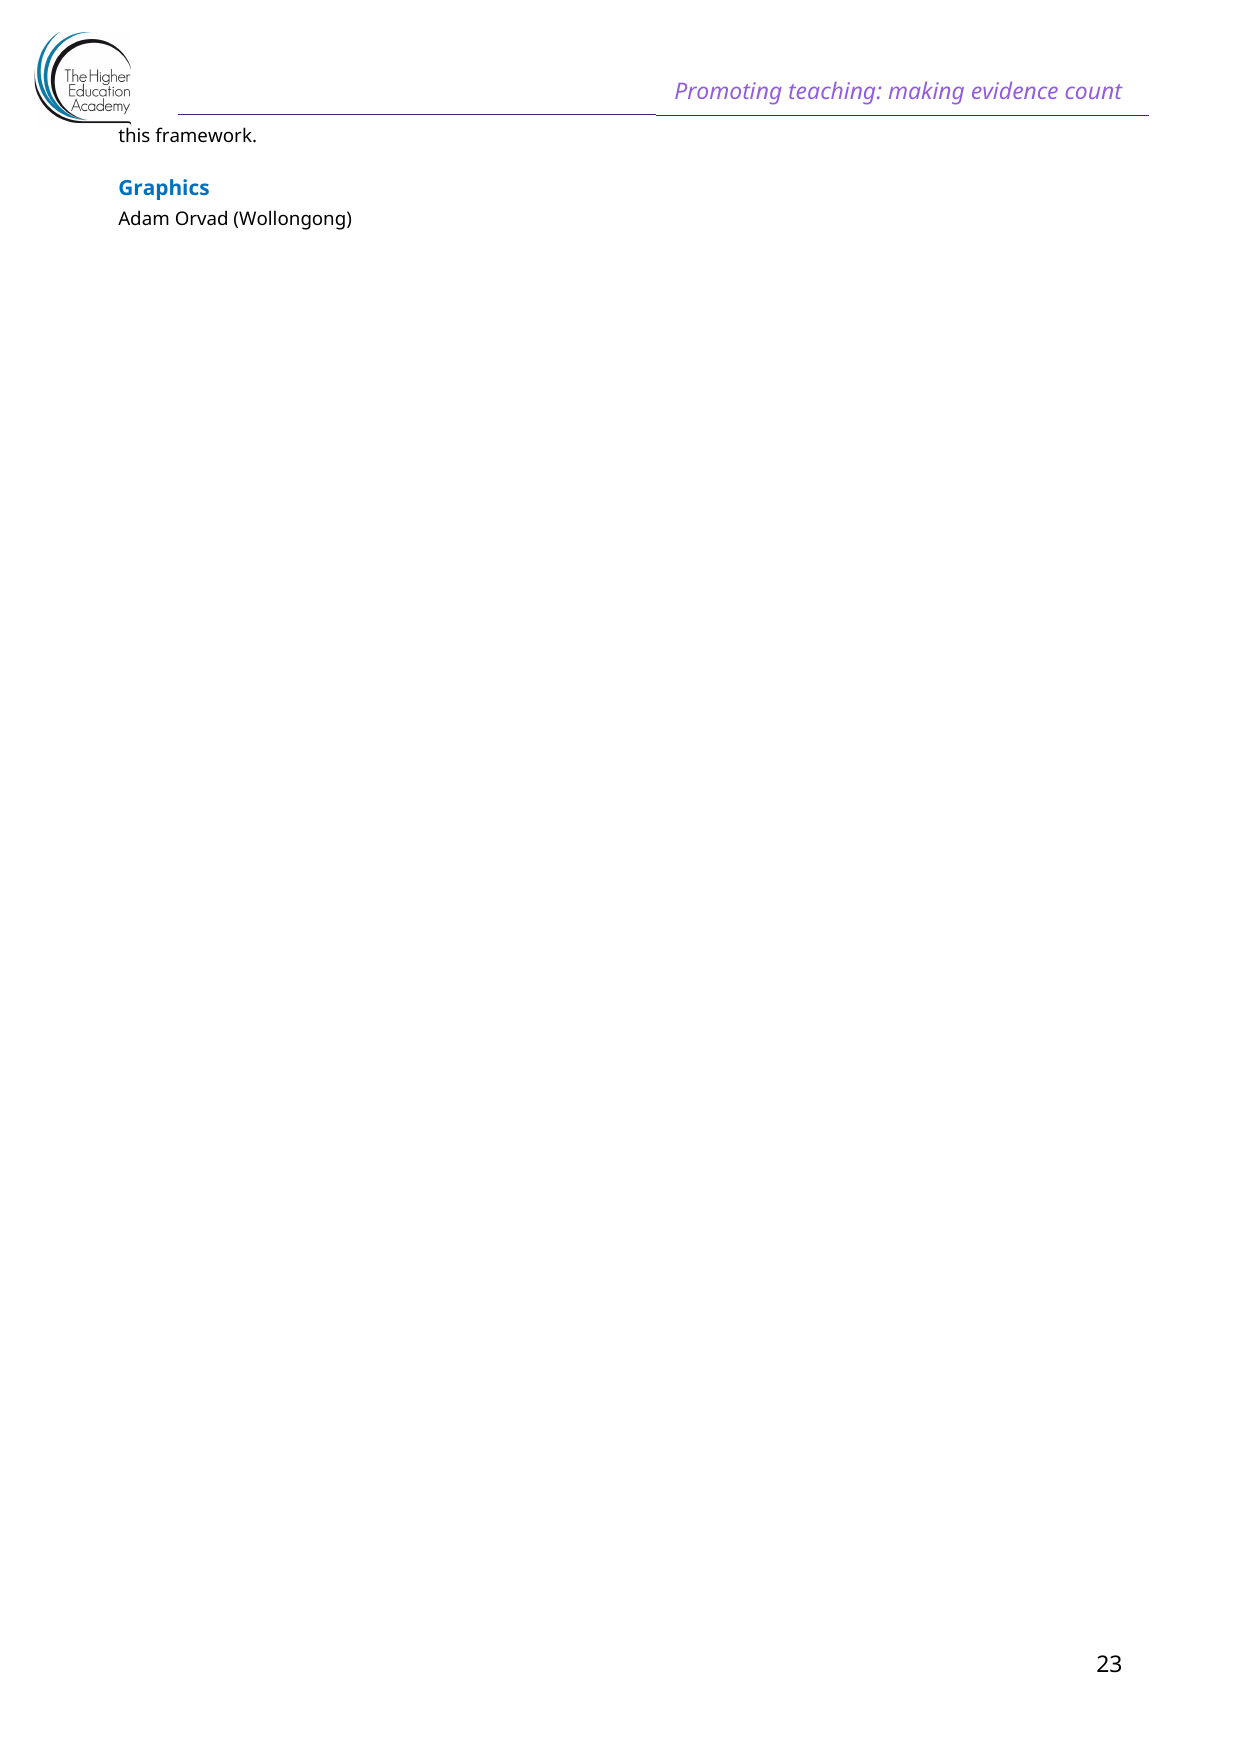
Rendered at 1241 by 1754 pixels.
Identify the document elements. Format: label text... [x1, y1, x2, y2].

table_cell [107, 118, 1137, 160]
picture [34, 32, 132, 127]
table_cell Graphics Adam Orvad (Wollongong) [107, 160, 1137, 243]
